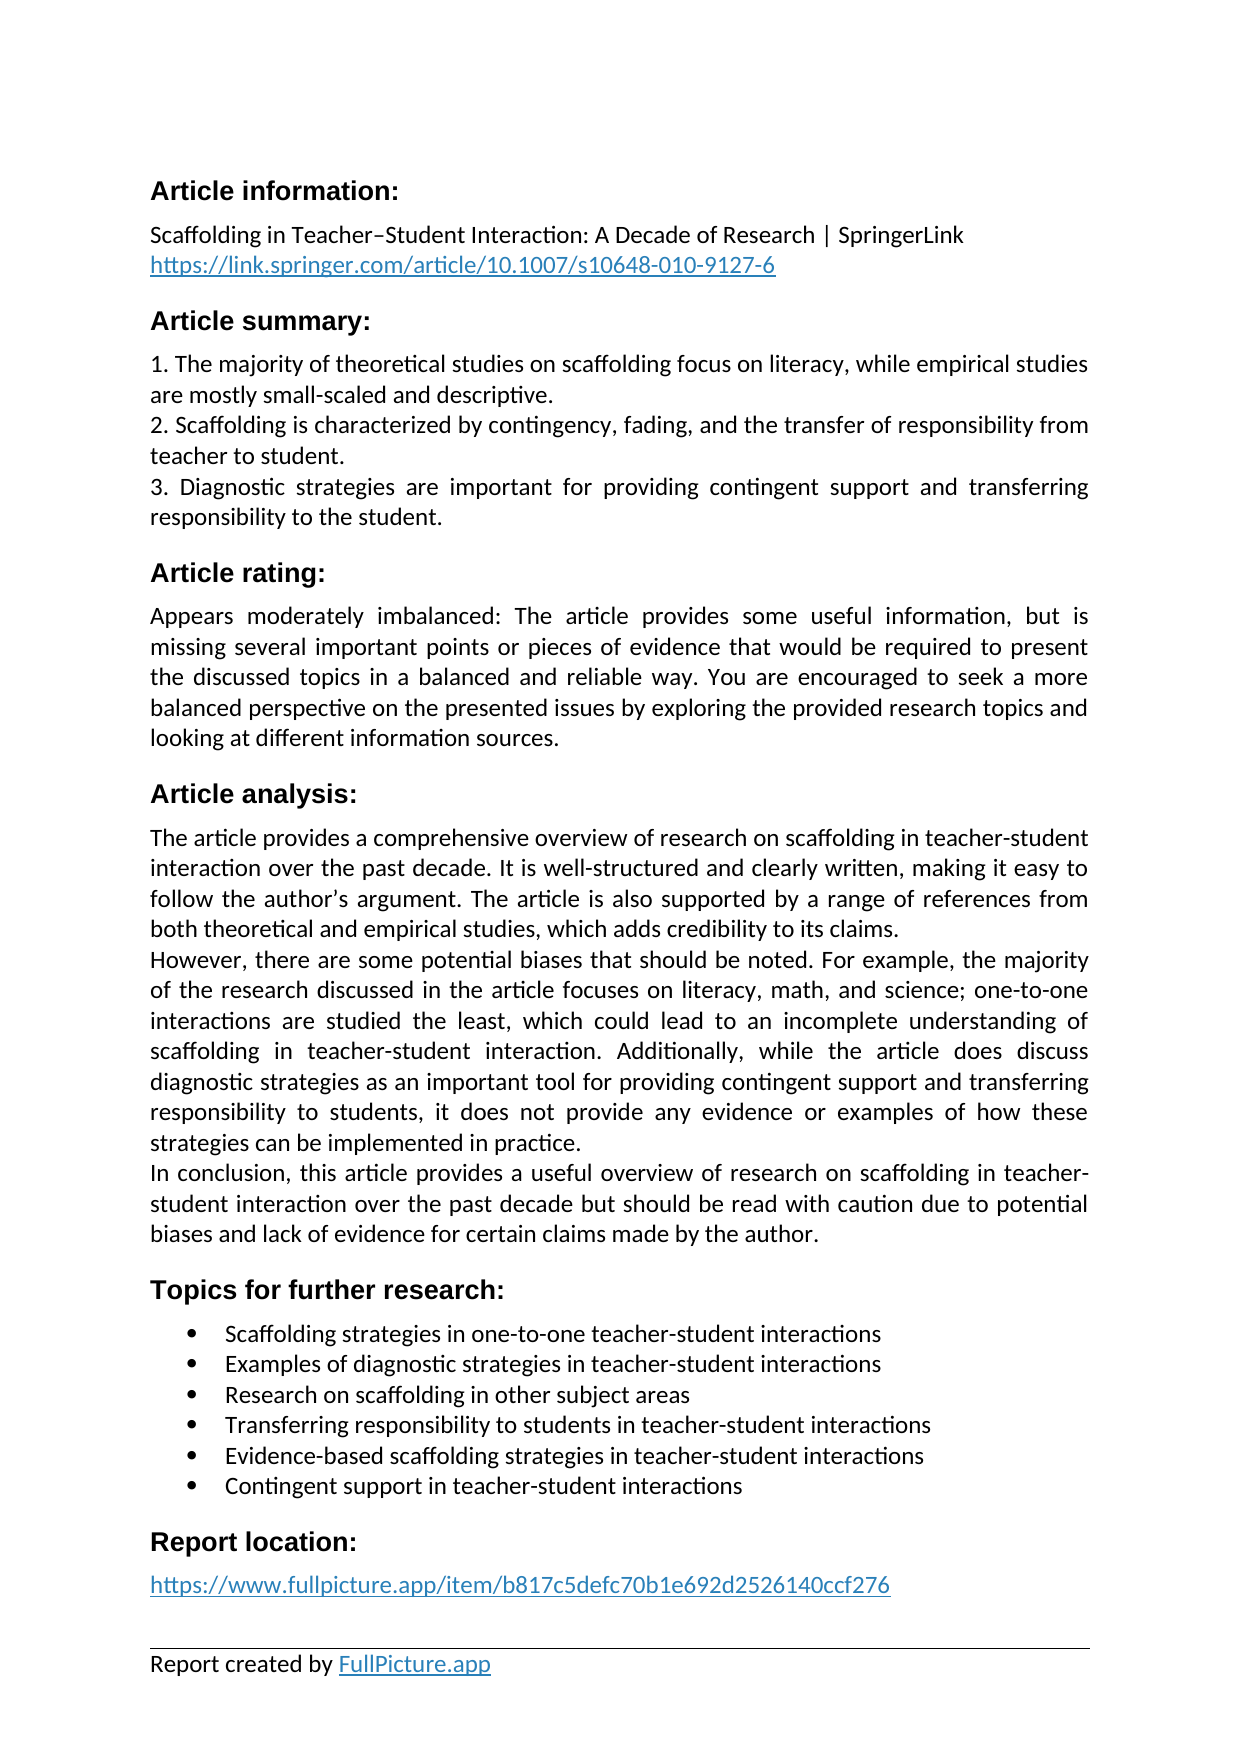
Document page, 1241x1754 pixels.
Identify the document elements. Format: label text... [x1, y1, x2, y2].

list Research on scaffolding in other subject areas [187, 1379, 1090, 1409]
text 1. The majority of theoretical studies on scaffolding focus on literacy, while empirical studies are mostly small-scaled and descriptive. [150, 348, 1090, 409]
list Transferring responsibility to students in teacher-student interactions [187, 1409, 1090, 1440]
text Scaffolding in Teacher–Student Interaction: A Decade of Research | SpringerLinkhttps://link.springer.com/article/10.1007/s10648-010-9127-6 [150, 219, 1090, 280]
subtitle Article information: [150, 175, 1090, 206]
text Appears moderately imbalanced: The article provides some useful information, but is missing several important points or pieces of evidence that would be required to present the discussed topics in a balanced and reliable way. You are encouraged to seek a more balanced perspective on the presented issues by exploring the provided research topics and looking at different information sources. [150, 600, 1090, 753]
list Evidence-based scaffolding strategies in teacher-student interactions [187, 1440, 1090, 1470]
subtitle Article analysis: [150, 778, 1090, 809]
text 3. Diagnostic strategies are important for providing contingent support and transferring responsibility to the student. [150, 471, 1090, 532]
list Examples of diagnostic strategies in teacher-student interactions [187, 1348, 1090, 1379]
text However, there are some potential biases that should be noted. For example, the majority of the research discussed in the article focuses on literacy, math, and science; one-to-one interactions are studied the least, which could lead to an incomplete understanding of scaffolding in teacher-student interaction. Additionally, while the article does discuss diagnostic strategies as an important tool for providing contingent support and transferring responsibility to students, it does not provide any evidence or examples of how these strategies can be implemented in practice. [150, 944, 1090, 1157]
subtitle Report location: [150, 1526, 1090, 1557]
subtitle Topics for further research: [150, 1274, 1090, 1305]
list Scaffolding strategies in one-to-one teacher-student interactions [187, 1318, 1090, 1348]
text The article provides a comprehensive overview of research on scaffolding in teacher-student interaction over the past decade. It is well-structured and clearly written, making it easy to follow the author’s argument. The article is also supported by a range of references from both theoretical and empirical studies, which adds credibility to its claims. [150, 822, 1090, 944]
list Contingent support in teacher-student interactions [187, 1470, 1090, 1501]
subtitle Article summary: [150, 305, 1090, 336]
text In conclusion, this article provides a useful overview of research on scaffolding in teacher-student interaction over the past decade but should be read with caution due to potential biases and lack of evidence for certain claims made by the author. [150, 1157, 1090, 1249]
text 2. Scaffolding is characterized by contingency, fading, and the transfer of responsibility from teacher to student. [150, 409, 1090, 471]
text https://www.fullpicture.app/item/b817c5defc70b1e692d2526140ccf276 [150, 1570, 1090, 1600]
subtitle Article rating: [150, 557, 1090, 588]
